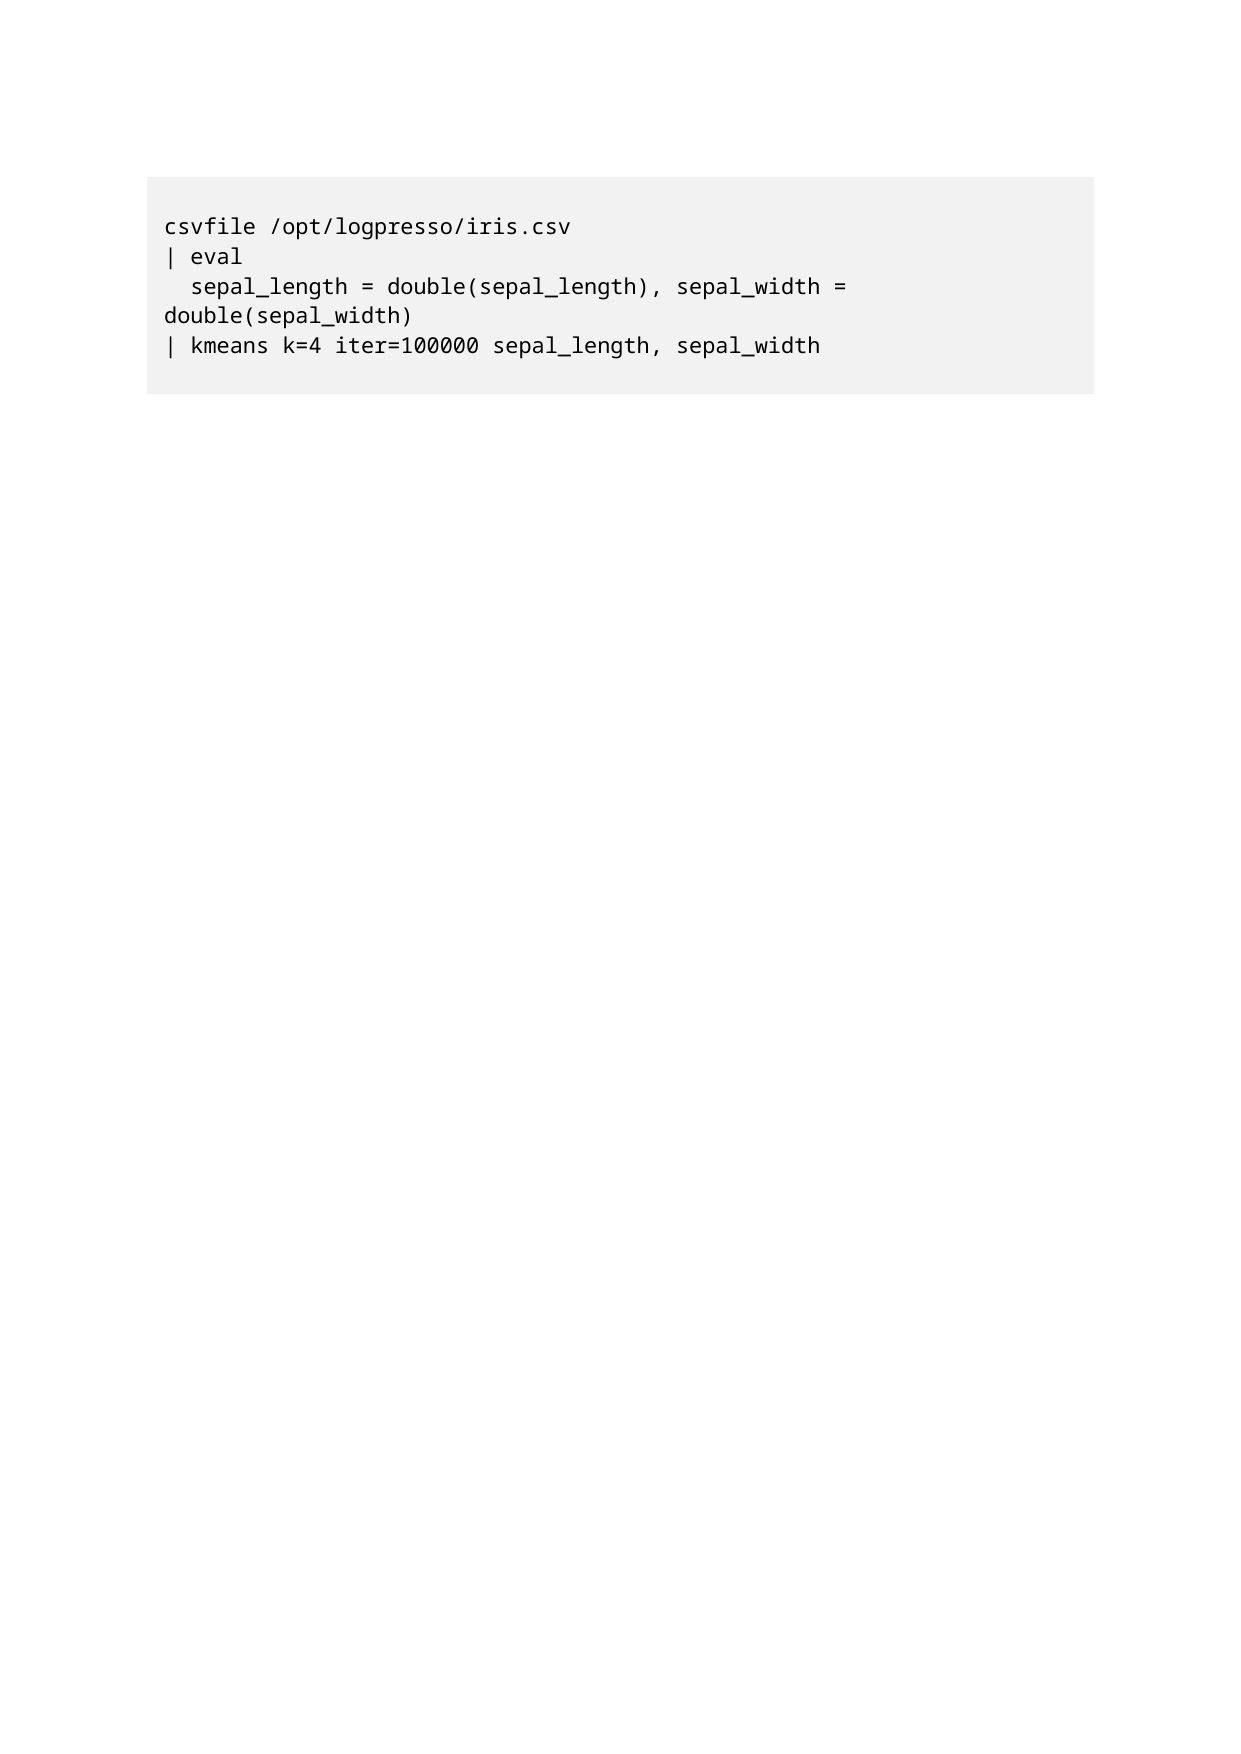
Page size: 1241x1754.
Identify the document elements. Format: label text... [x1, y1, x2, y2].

text csvfile /opt/logpresso/iris.csv | eval sepal_length = double(sepal_length), sepal_width = double(sepal_width) | kmeans k=4 iter=100000 sepal_length, sepal_width [148, 178, 1093, 393]
